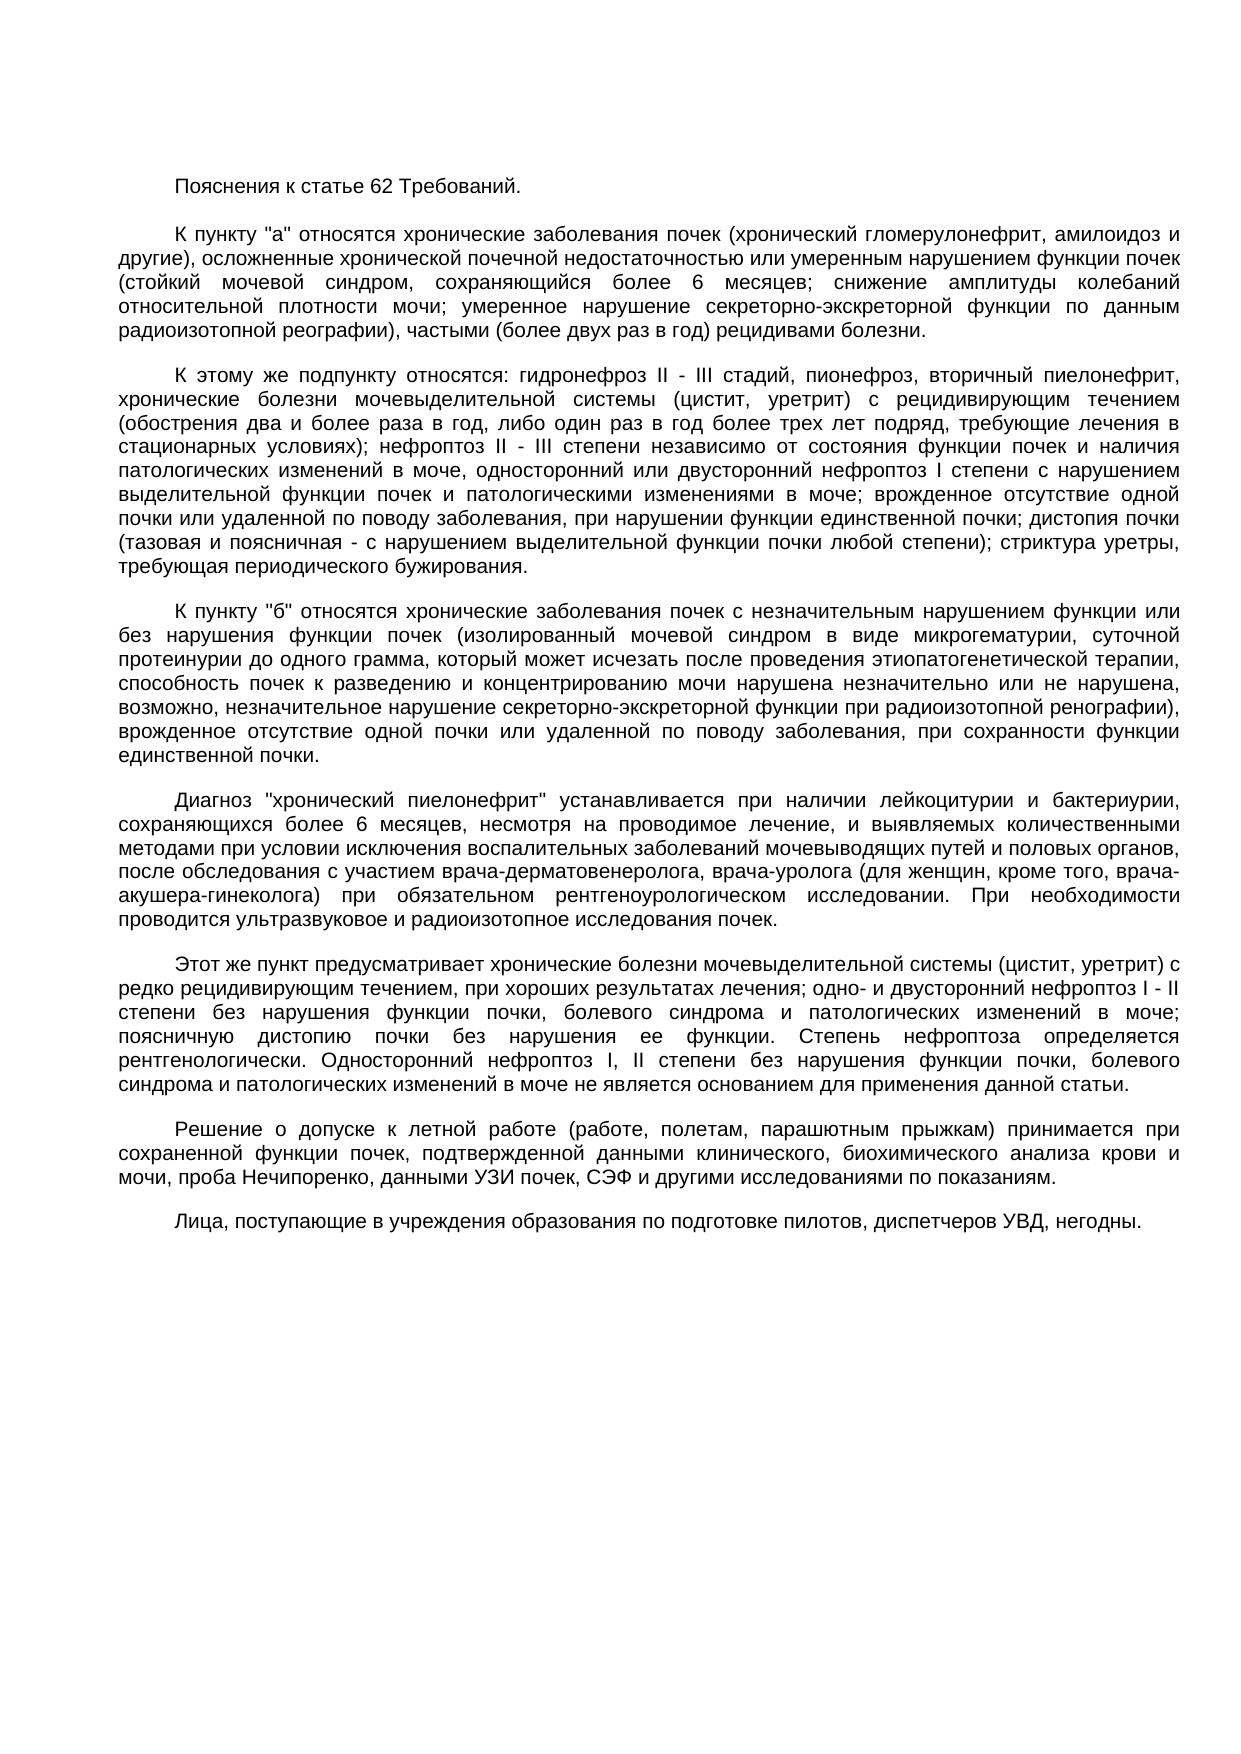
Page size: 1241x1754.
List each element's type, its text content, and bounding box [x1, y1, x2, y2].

text Лица, поступающие в учреждения образования по подготовке пилотов, диспетчеров УВД, негодны. [118, 1209, 1181, 1233]
text Пояснения к статье 62 Требований. [118, 174, 1181, 198]
text К пункту "б" относятся хронические заболевания почек с незначительным нарушением функции или без нарушения функции почек (изолированный мочевой синдром в виде микрогематурии, суточной протеинурии до одного грамма, который может исчезать после проведения этиопатогенетической терапии, способность почек к разведению и концентрированию мочи нарушена незначительно или не нарушена, возможно, незначительное нарушение секреторно-экскреторной функции при радиоизотопной ренографии), врожденное отсутствие одной почки или удаленной по поводу заболевания, при сохранности функции единственной почки. [118, 599, 1181, 767]
text К этому же подпункту относятся: гидронефроз II - III стадий, пионефроз, вторичный пиелонефрит, хронические болезни мочевыделительной системы (цистит, уретрит) с рецидивирующим течением (обострения два и более раза в год, либо один раз в год более трех лет подряд, требующие лечения в стационарных условиях); нефроптоз II - III степени независимо от состояния функции почек и наличия патологических изменений в моче, односторонний или двусторонний нефроптоз I степени с нарушением выделительной функции почек и патологическими изменениями в моче; врожденное отсутствие одной почки или удаленной по поводу заболевания, при нарушении функции единственной почки; дистопия почки (тазовая и поясничная - с нарушением выделительной функции почки любой степени); стриктура уретры, требующая периодического бужирования. [118, 362, 1181, 578]
text Этот же пункт предусматривает хронические болезни мочевыделительной системы (цистит, уретрит) с редко рецидивирующим течением, при хороших результатах лечения; одно- и двусторонний нефроптоз I - II степени без нарушения функции почки, болевого синдрома и патологических изменений в моче; поясничную дистопию почки без нарушения ее функции. Степень нефроптоза определяется рентгенологически. Односторонний нефроптоз I, II степени без нарушения функции почки, болевого синдрома и патологических изменений в моче не является основанием для применения данной статьи. [118, 952, 1181, 1096]
text Решение о допуске к летной работе (работе, полетам, парашютным прыжкам) принимается при сохраненной функции почек, подтвержденной данными клинического, биохимического анализа крови и мочи, проба Нечипоренко, данными УЗИ почек, СЭФ и другими исследованиями по показаниям. [118, 1117, 1181, 1188]
text Диагноз "хронический пиелонефрит" устанавливается при наличии лейкоцитурии и бактериурии, сохраняющихся более 6 месяцев, несмотря на проводимое лечение, и выявляемых количественными методами при условии исключения воспалительных заболеваний мочевыводящих путей и половых органов, после обследования с участием врача-дерматовенеролога, врача-уролога (для женщин, кроме того, врача-акушера-гинеколога) при обязательном рентгеноурологическом исследовании. При необходимости проводится ультразвуковое и радиоизотопное исследования почек. [118, 787, 1181, 931]
text К пункту "а" относятся хронические заболевания почек (хронический гломерулонефрит, амилоидоз и другие), осложненные хронической почечной недостаточностью или умеренным нарушением функции почек (стойкий мочевой синдром, сохраняющийся более 6 месяцев; снижение амплитуды колебаний относительной плотности мочи; умеренное нарушение секреторно-экскреторной функции по данным радиоизотопной реографии), частыми (более двух раз в год) рецидивами болезни. [118, 222, 1181, 342]
